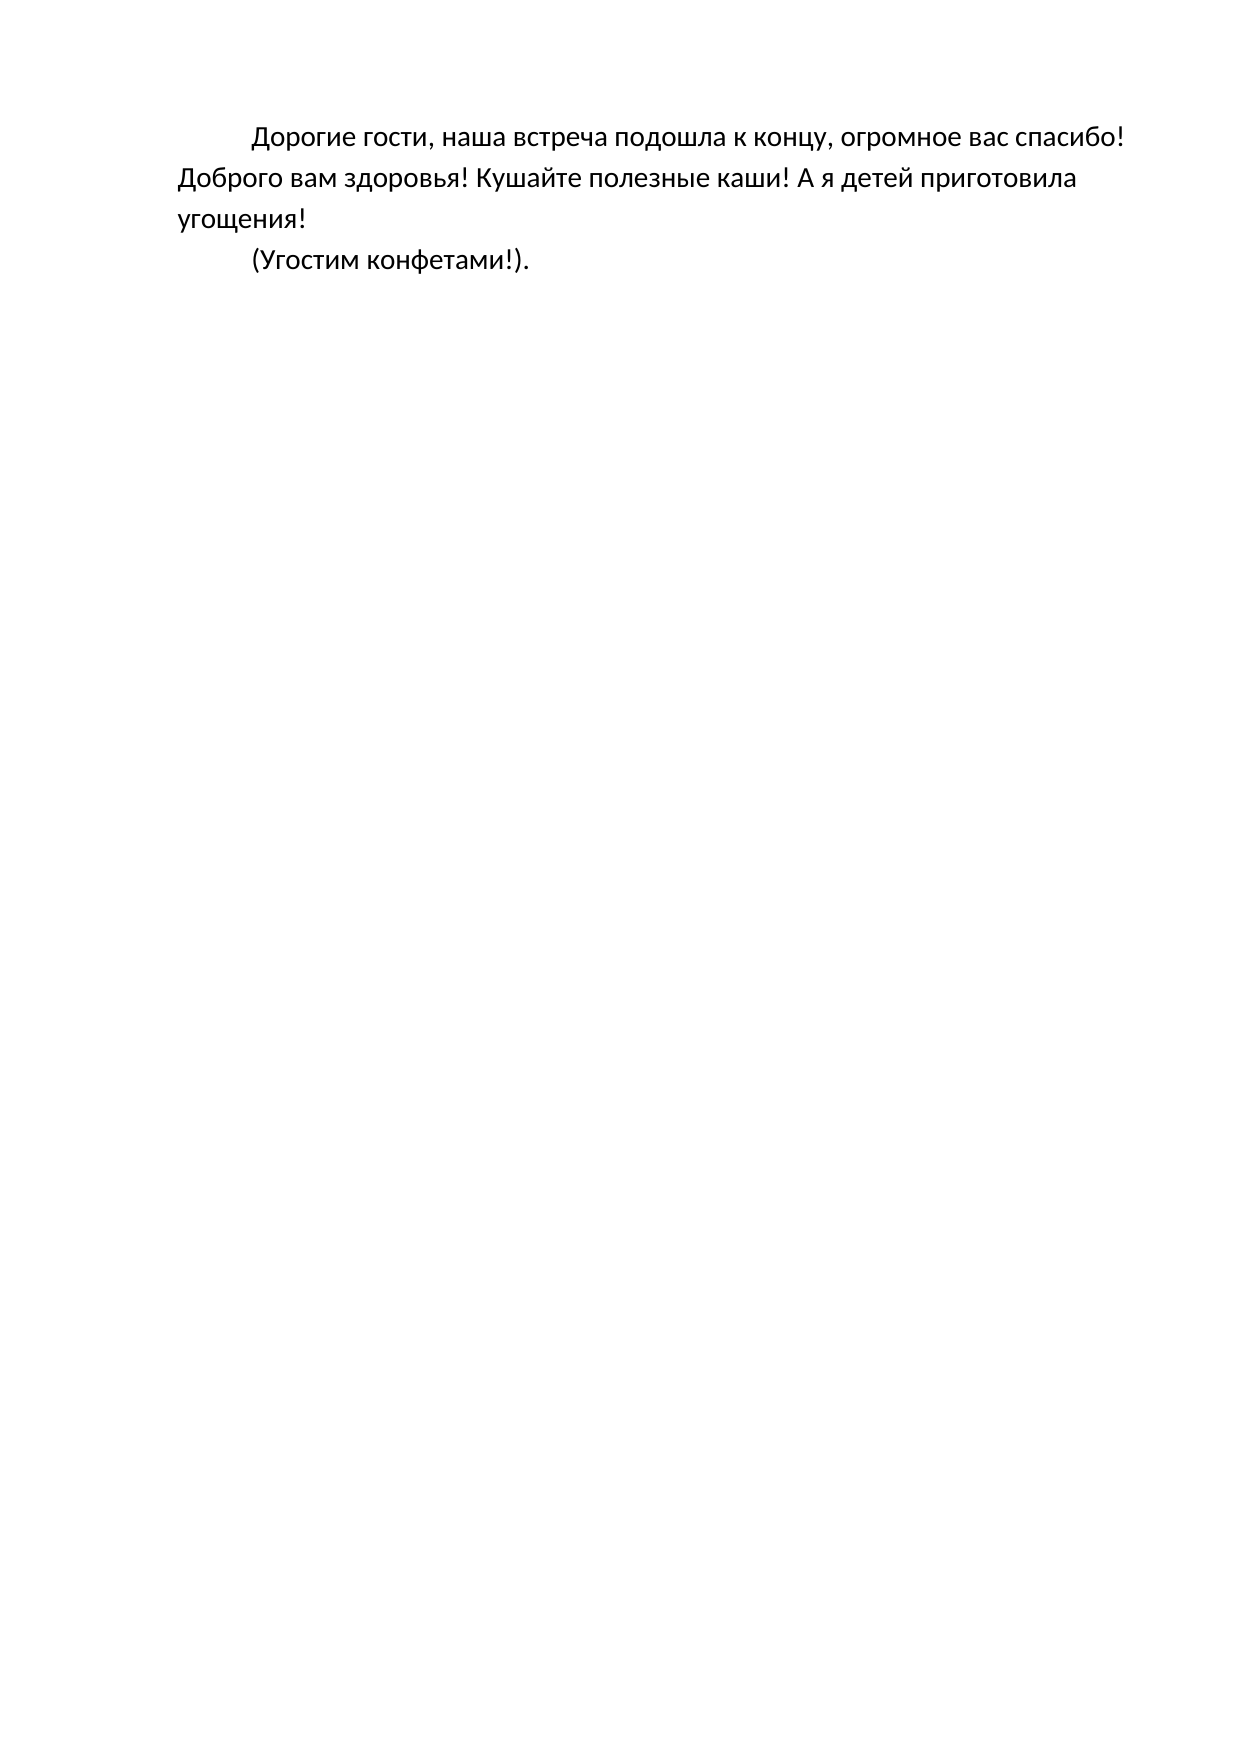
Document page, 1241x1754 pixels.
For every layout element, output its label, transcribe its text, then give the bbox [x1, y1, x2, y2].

text Дорогие гости, наша встреча подошла к концу, огромное вас спасибо! Доброго вам здоровья! Кушайте полезные каши! А я детей приготовила угощения! [177, 118, 1152, 236]
text (Угостим конфетами!). [177, 241, 1152, 277]
